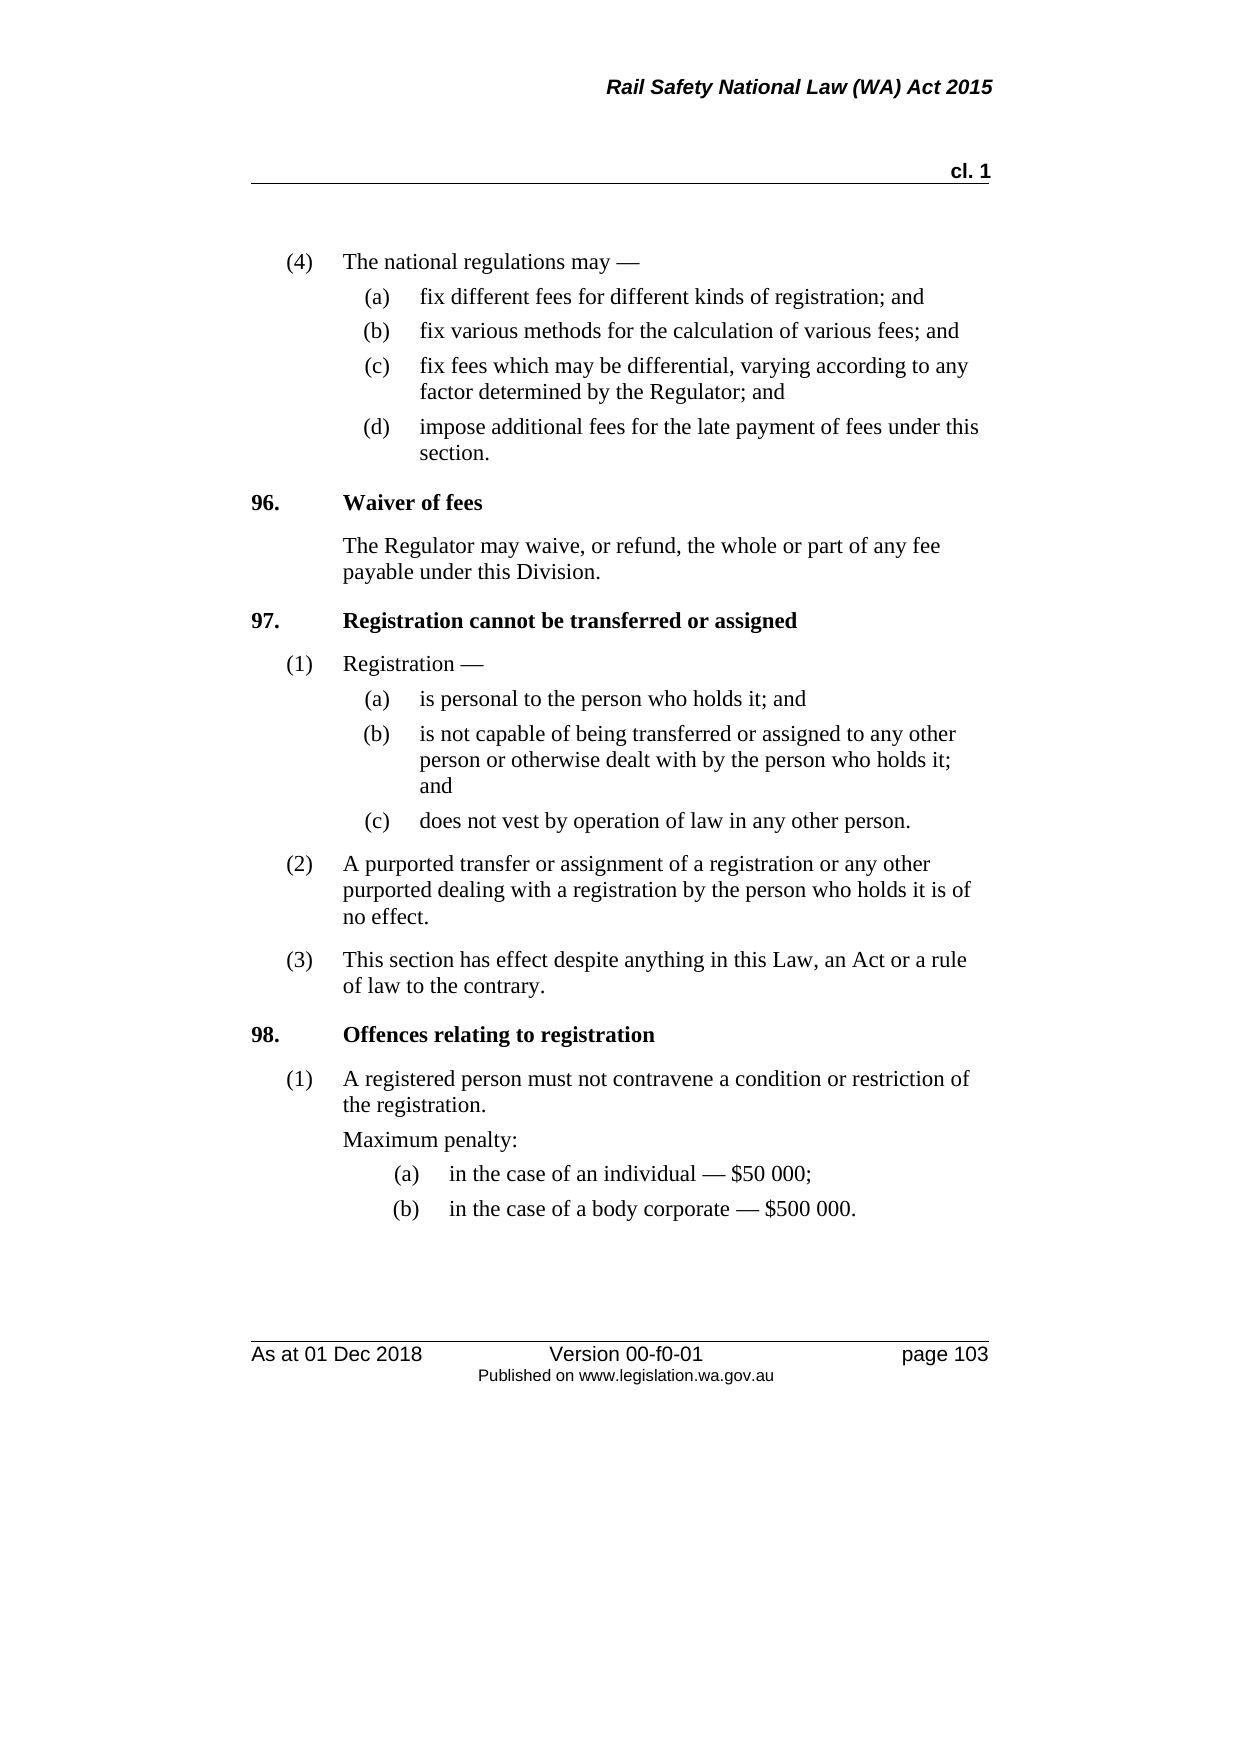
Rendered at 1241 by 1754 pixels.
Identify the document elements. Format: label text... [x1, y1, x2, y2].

text (1) Registration — [251, 650, 989, 677]
text (b) fix various methods for the calculation of various fees; and [251, 317, 989, 344]
text (c) fix fees which may be differential, varying according to any factor determined by the Regulator; and [251, 352, 989, 405]
text (c) does not vest by operation of law in any other person. [251, 807, 989, 833]
text (a) fix different fees for different kinds of registration; and [251, 283, 989, 309]
subtitle 96. Waiver of fees [251, 489, 989, 515]
text (d) impose additional fees for the late payment of fees under this section. [251, 413, 989, 466]
text (b) is not capable of being transferred or assigned to any other person or otherwise dealt with by the person who holds it; and [251, 720, 989, 799]
text (3) This section has effect despite anything in this Law, an Act or a rule of law to the contrary. [251, 946, 989, 999]
subtitle 98. Offences relating to registration [251, 1022, 989, 1048]
text (b) in the case of a body corporate — $500 000. [251, 1195, 989, 1221]
text (4) The national regulations may — [251, 248, 989, 274]
text (2) A purported transfer or assignment of a registration or any other purported dealing with a registration by the person who holds it is of no effect. [251, 850, 989, 929]
text The Regulator may waive, or refund, the whole or part of any fee payable under this Division. [251, 532, 989, 584]
text (a) is personal to the person who holds it; and [251, 685, 989, 711]
text Maximum penalty: [251, 1126, 989, 1152]
text (a) in the case of an individual — $50 000; [251, 1160, 989, 1187]
text (1) A registered person must not contravene a condition or restriction of the registration. [251, 1064, 989, 1117]
subtitle 97. Registration cannot be transferred or assigned [251, 607, 989, 634]
